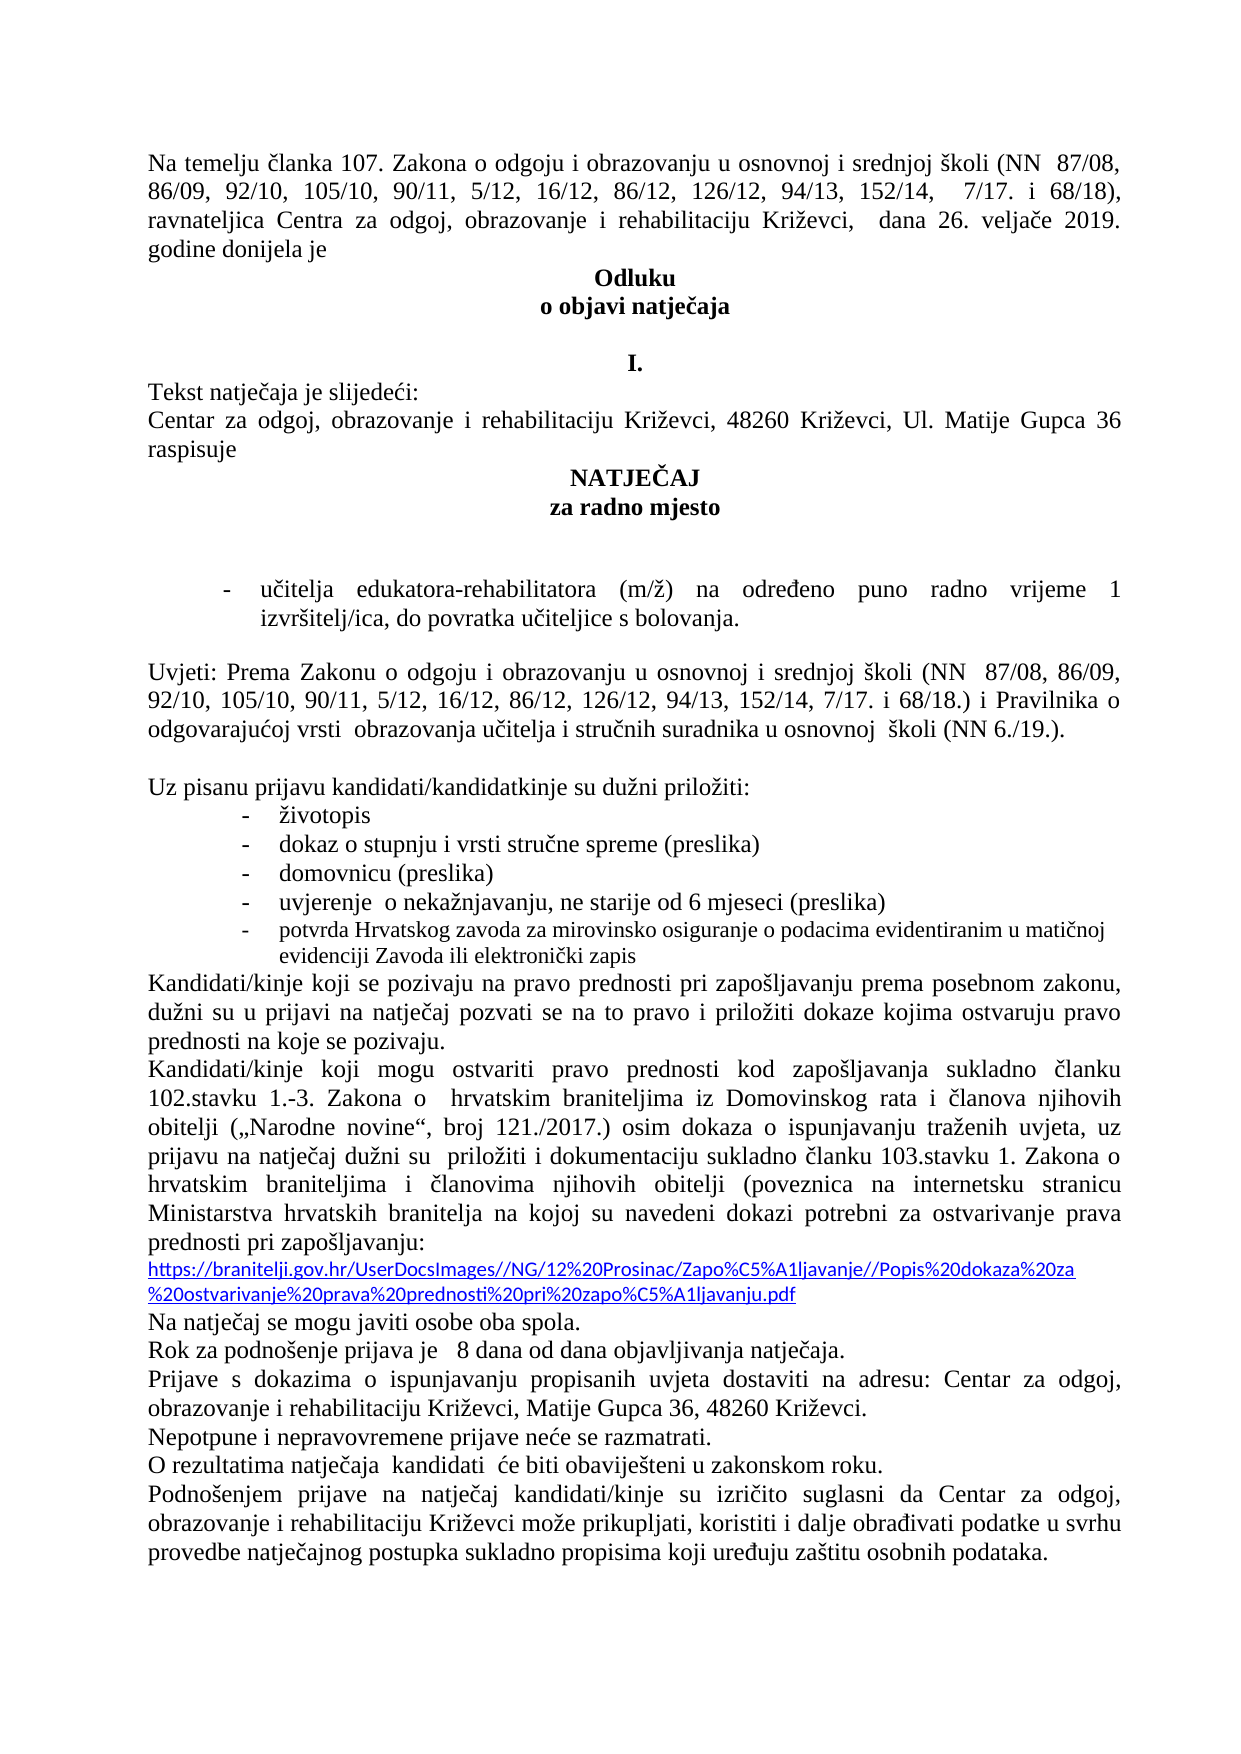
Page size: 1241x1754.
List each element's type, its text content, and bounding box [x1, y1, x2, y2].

text Na natječaj se mogu javiti osobe oba spola. [148, 1307, 1122, 1335]
text Uz pisanu prijavu kandidati/kandidatkinje su dužni priložiti: [148, 772, 1122, 801]
list životopis [241, 801, 1122, 829]
text Tekst natječaja je slijedeći: [148, 377, 1122, 406]
text Podnošenjem prijave na natječaj kandidati/kinje su izričito suglasni da Centar za odgoj, obrazovanje i rehabilitaciju Križevci može prikupljati, koristiti i dalje obrađivati podatke u svrhu provedbe natječajnog postupka sukladno propisima koji uređuju zaštitu osobnih podataka. [148, 1479, 1122, 1565]
text Prijave s dokazima o ispunjavanju propisanih uvjeta dostaviti na adresu: Centar za odgoj, obrazovanje i rehabilitaciju Križevci, Matije Gupca 36, 48260 Križevci. [148, 1364, 1122, 1422]
text Odluku [148, 263, 1122, 291]
text I. [148, 348, 1122, 377]
list učitelja edukatora-rehabilitatora (m/ž) na određeno puno radno vrijeme 1 izvršitelj/ica, do povratka učiteljice s bolovanja. [223, 574, 1122, 632]
list domovnicu (preslika) [241, 858, 1122, 887]
text Uvjeti: Prema Zakonu o odgoju i obrazovanju u osnovnoj i srednjoj školi (NN 87/08, 86/09, 92/10, 105/10, 90/11, 5/12, 16/12, 86/12, 126/12, 94/13, 152/14, 7/17. i 68/18.) i Pravilnika o odgovarajućoj vrsti obrazovanja učitelja i stručnih suradnika u osnovnoj školi (NN 6./19.). [148, 657, 1122, 743]
text NATJEČAJ [148, 463, 1122, 492]
text Nepotpune i nepravovremene prijave neće se razmatrati. [148, 1422, 1122, 1450]
list uvjerenje o nekažnjavanju, ne starije od 6 mjeseci (preslika) [241, 887, 1122, 916]
text Kandidati/kinje koji se pozivaju na pravo prednosti pri zapošljavanju prema posebnom zakonu, dužni su u prijavi na natječaj pozvati se na to pravo i priložiti dokaze kojima ostvaruju pravo prednosti na koje se pozivaju. [148, 968, 1122, 1054]
text o objavi natječaja [148, 291, 1122, 320]
text Na temelju članka 107. Zakona o odgoju i obrazovanju u osnovnoj i srednjoj školi (NN 87/08, 86/09, 92/10, 105/10, 90/11, 5/12, 16/12, 86/12, 126/12, 94/13, 152/14, 7/17. i 68/18), ravnateljica Centra za odgoj, obrazovanje i rehabilitaciju Križevci, dana 26. veljače 2019. godine donijela je [148, 148, 1122, 263]
list potvrda Hrvatskog zavoda za mirovinsko osiguranje o podacima evidentiranim u matičnoj evidenciji Zavoda ili elektronički zapis [241, 916, 1122, 968]
list dokaz o stupnju i vrsti stručne spreme (preslika) [241, 829, 1122, 858]
text https://branitelji.gov.hr/UserDocsImages//NG/12%20Prosinac/Zapo%C5%A1ljavanje//Popis%20dokaza%20za%20ostvarivanje%20prava%20prednosti%20pri%20zapo%C5%A1ljavanju.pdf [148, 1256, 1122, 1307]
text O rezultatima natječaja kandidati će biti obaviješteni u zakonskom roku. [148, 1450, 1122, 1479]
text Rok za podnošenje prijava je 8 dana od dana objavljivanja natječaja. [148, 1335, 1122, 1364]
text Kandidati/kinje koji mogu ostvariti pravo prednosti kod zapošljavanja sukladno članku 102.stavku 1.-3. Zakona o hrvatskim braniteljima iz Domovinskog rata i članova njihovih obitelji („Narodne novine“, broj 121./2017.) osim dokaza o ispunjavanju traženih uvjeta, uz prijavu na natječaj dužni su priložiti i dokumentaciju sukladno članku 103.stavku 1. Zakona o hrvatskim braniteljima i članovima njihovih obitelji (poveznica na internetsku stranicu Ministarstva hrvatskih branitelja na kojoj su navedeni dokazi potrebni za ostvarivanje prava prednosti pri zapošljavanju: [148, 1054, 1122, 1256]
text Centar za odgoj, obrazovanje i rehabilitaciju Križevci, 48260 Križevci, Ul. Matije Gupca 36 raspisuje [148, 406, 1122, 463]
text za radno mjesto [148, 492, 1122, 521]
